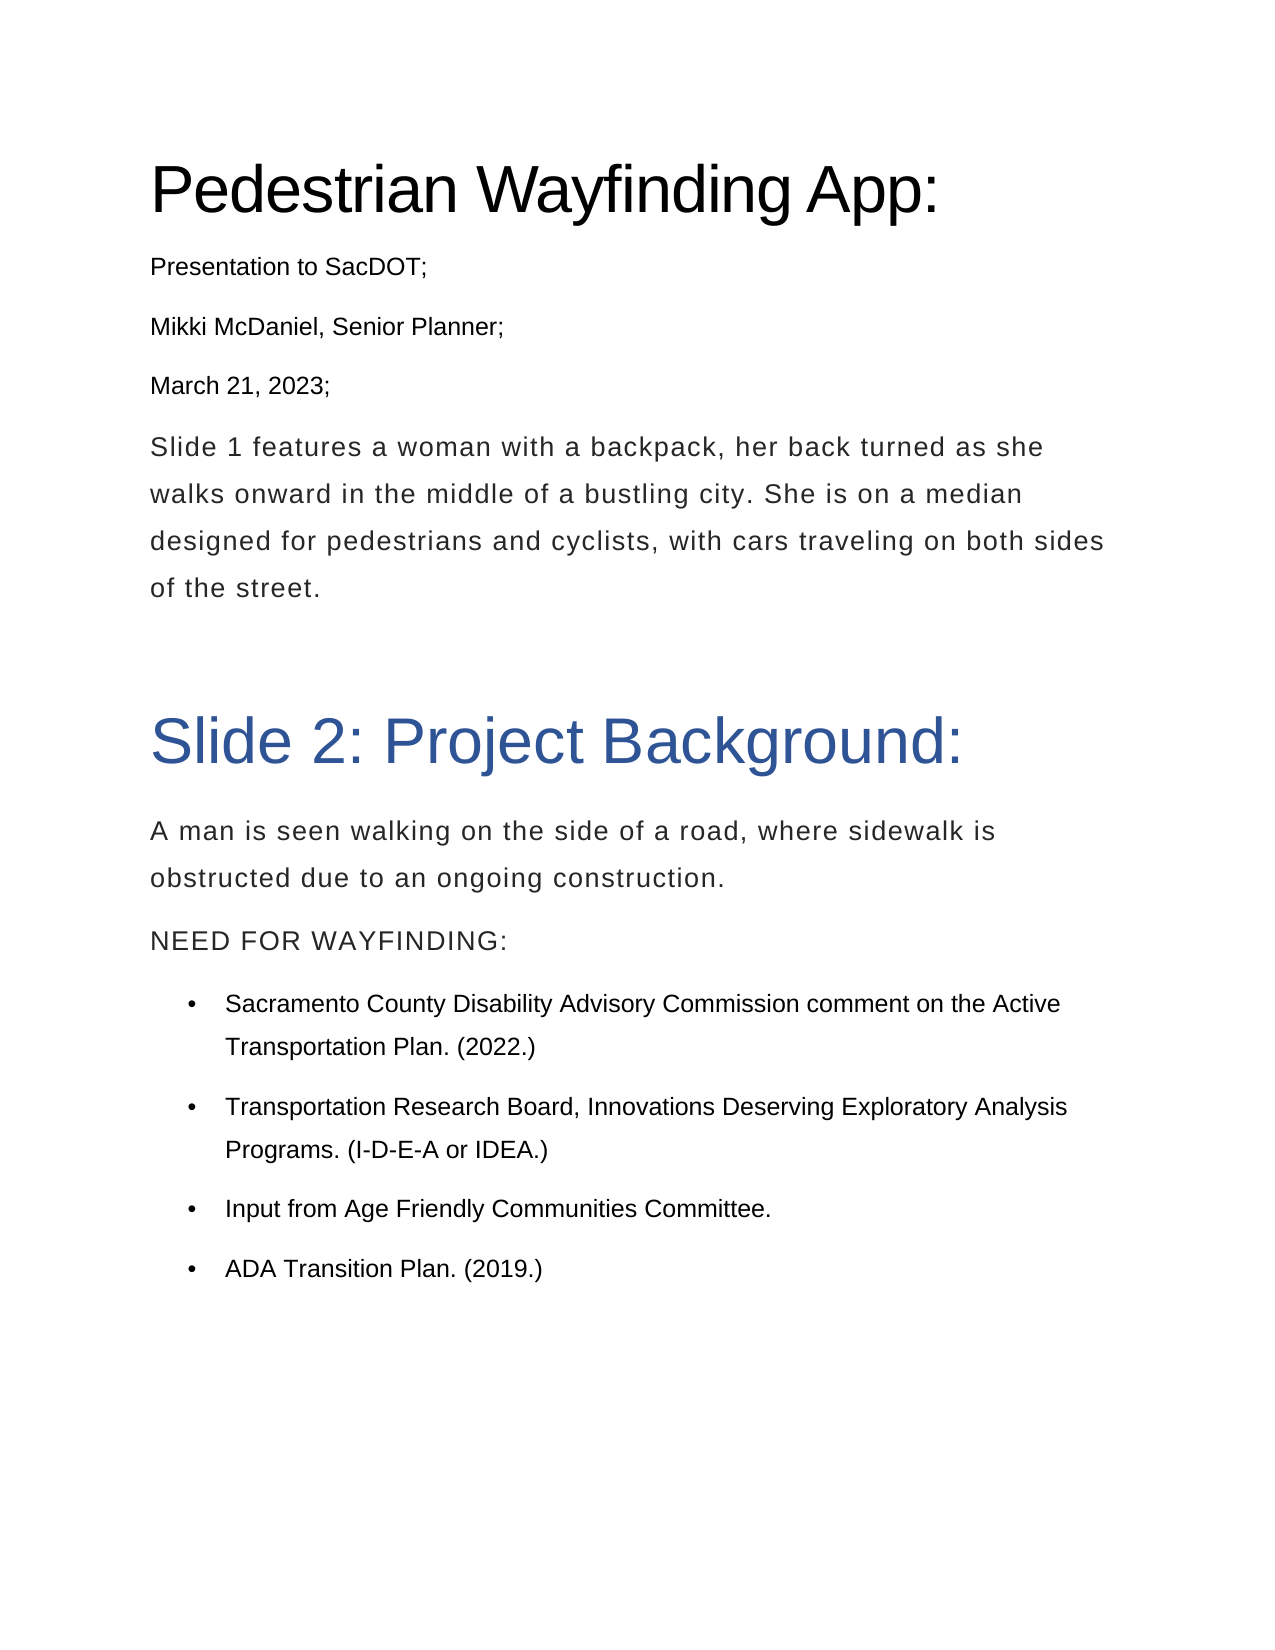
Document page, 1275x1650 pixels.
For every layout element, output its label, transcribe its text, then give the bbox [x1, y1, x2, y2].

subtitle Slide 1 features a woman with a backpack, her back turned as she walks onward in the middle of a bustling city. She is on a median designed for pedestrians and cyclists, with cars traveling on both sides of the street. [150, 431, 1125, 603]
subtitle A man is seen walking on the side of a road, where sidewalk is obstructed due to an ongoing construction. [150, 815, 1125, 893]
list Transportation Research Board, Innovations Deserving Exploratory Analysis Programs. (I-D-E-A or IDEA.) [187, 1092, 1125, 1163]
list Input from Age Friendly Communities Committee. [187, 1194, 1125, 1223]
list ADA Transition Plan. (2019.) [187, 1254, 1125, 1283]
title Pedestrian Wayfinding App: [150, 150, 1125, 227]
subtitle NEED FOR WAYFINDING: [150, 925, 1125, 956]
text March 21, 2023; [150, 371, 1125, 400]
text Presentation to SacDOT; [150, 252, 1125, 280]
subtitle Slide 2: Project Background: [150, 703, 1125, 778]
text Mikki McDaniel, Senior Planner; [150, 311, 1125, 340]
list Sacramento County Disability Advisory Commission comment on the Active Transportation Plan. (2022.) [187, 989, 1125, 1061]
